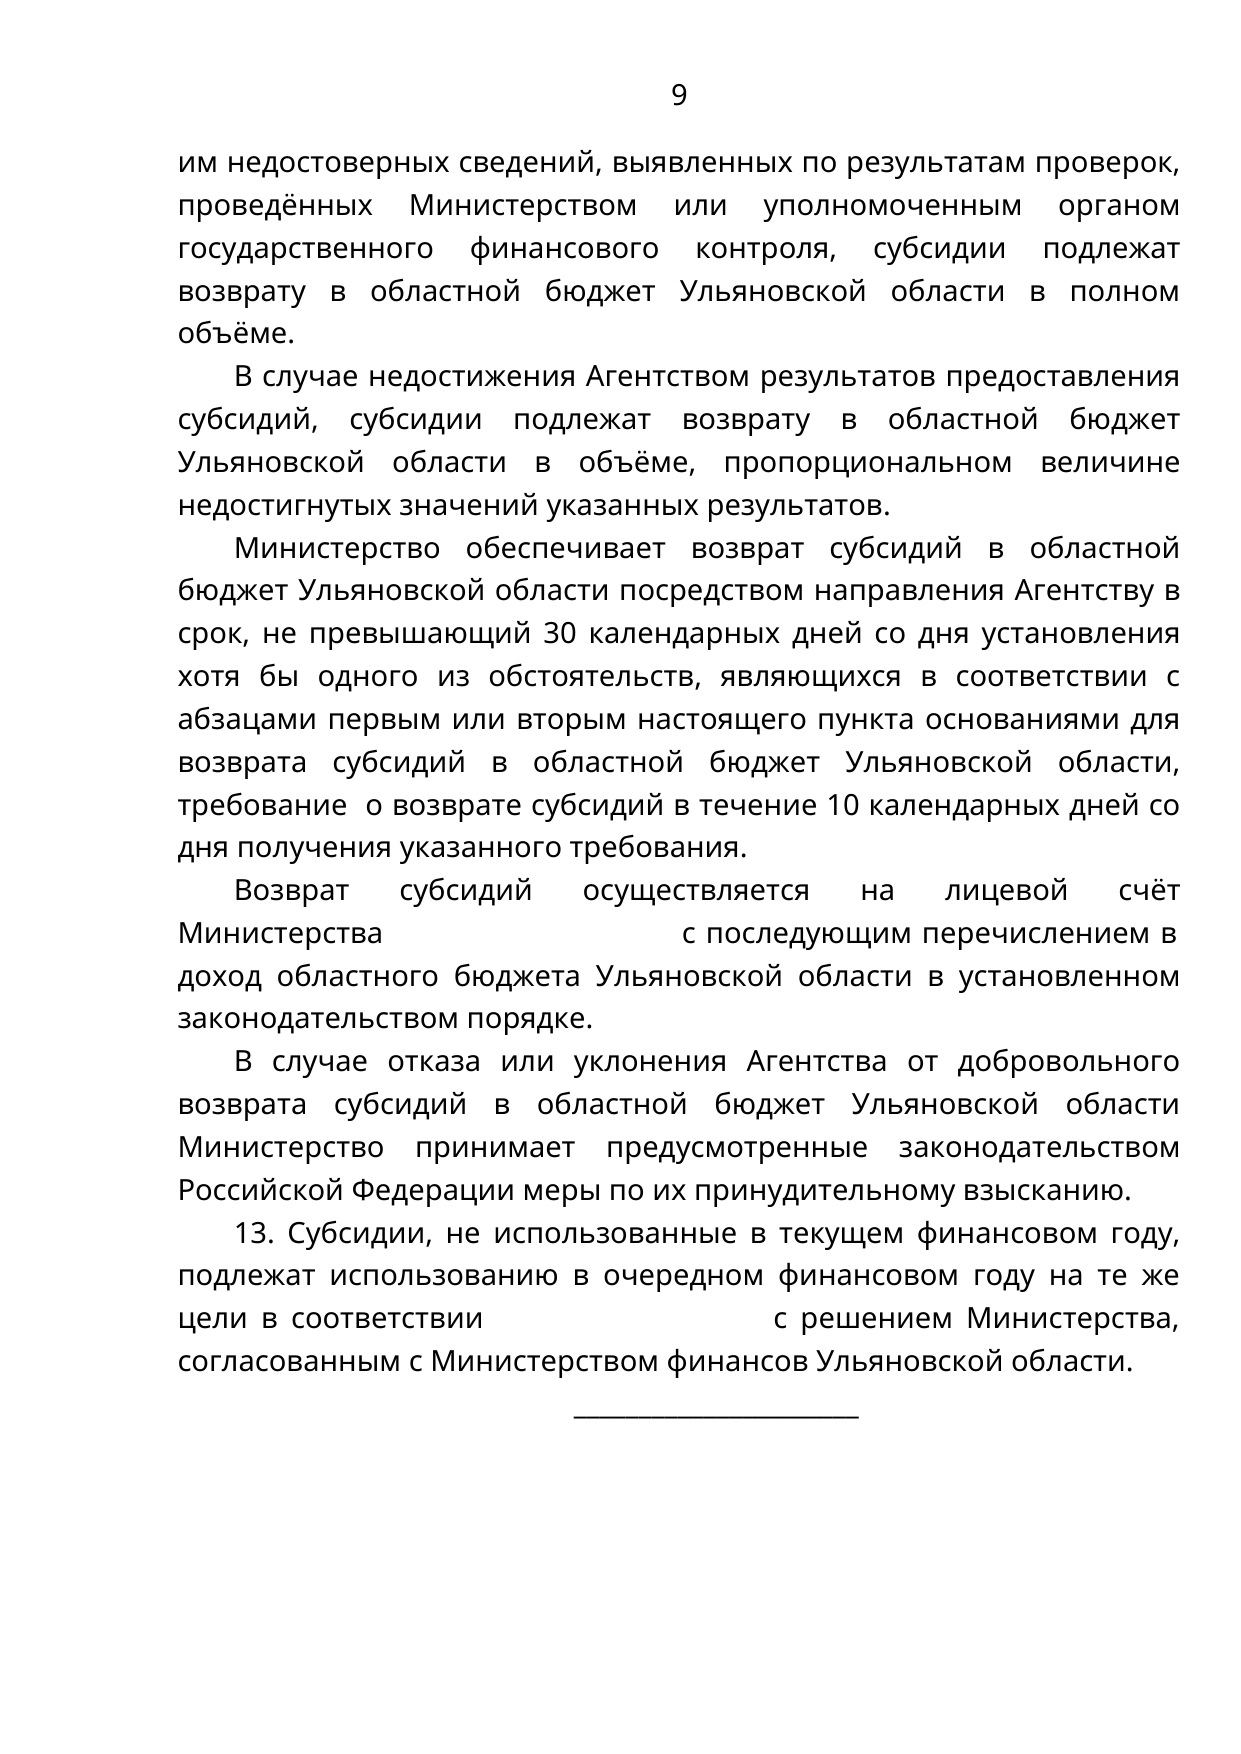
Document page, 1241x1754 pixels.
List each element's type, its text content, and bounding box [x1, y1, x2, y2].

text Возврат субсидий осуществляется на лицевой счёт Министерства с последующим перечислением в доход областного бюджета Ульяновской области в установленном законодательством порядке. [177, 869, 1181, 1037]
text В случае недостижения Агентством результатов предоставления субсидий, субсидии подлежат возврату в областной бюджет Ульяновской области в объёме, пропорциональном величине недостигнутых значений указанных результатов. [177, 356, 1181, 524]
text 13. Субсидии, не использованные в текущем финансовом году, подлежат использованию в очередном финансовом году на те же цели в соответствии с решением Министерства, согласованным с Министерством финансов Ульяновской области. [177, 1212, 1181, 1380]
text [177, 142, 1181, 352]
text ______________________ [177, 1383, 1181, 1423]
text Министерство обеспечивает возврат субсидий в областной бюджет Ульяновской области посредством направления Агентству в срок, не превышающий 30 календарных дней со дня установления хотя бы одного из обстоятельств, являющихся в соответствии с абзацами первым или вторым настоящего пункта основаниями для возврата субсидий в областной бюджет Ульяновской области, требование о возврате субсидий в течение 10 календарных дней со дня получения указанного требования. [177, 527, 1181, 866]
text В случае отказа или уклонения Агентства от добровольного возврата субсидий в областной бюджет Ульяновской области Министерство принимает предусмотренные законодательством Российской Федерации меры по их принудительному взысканию. [177, 1041, 1181, 1209]
